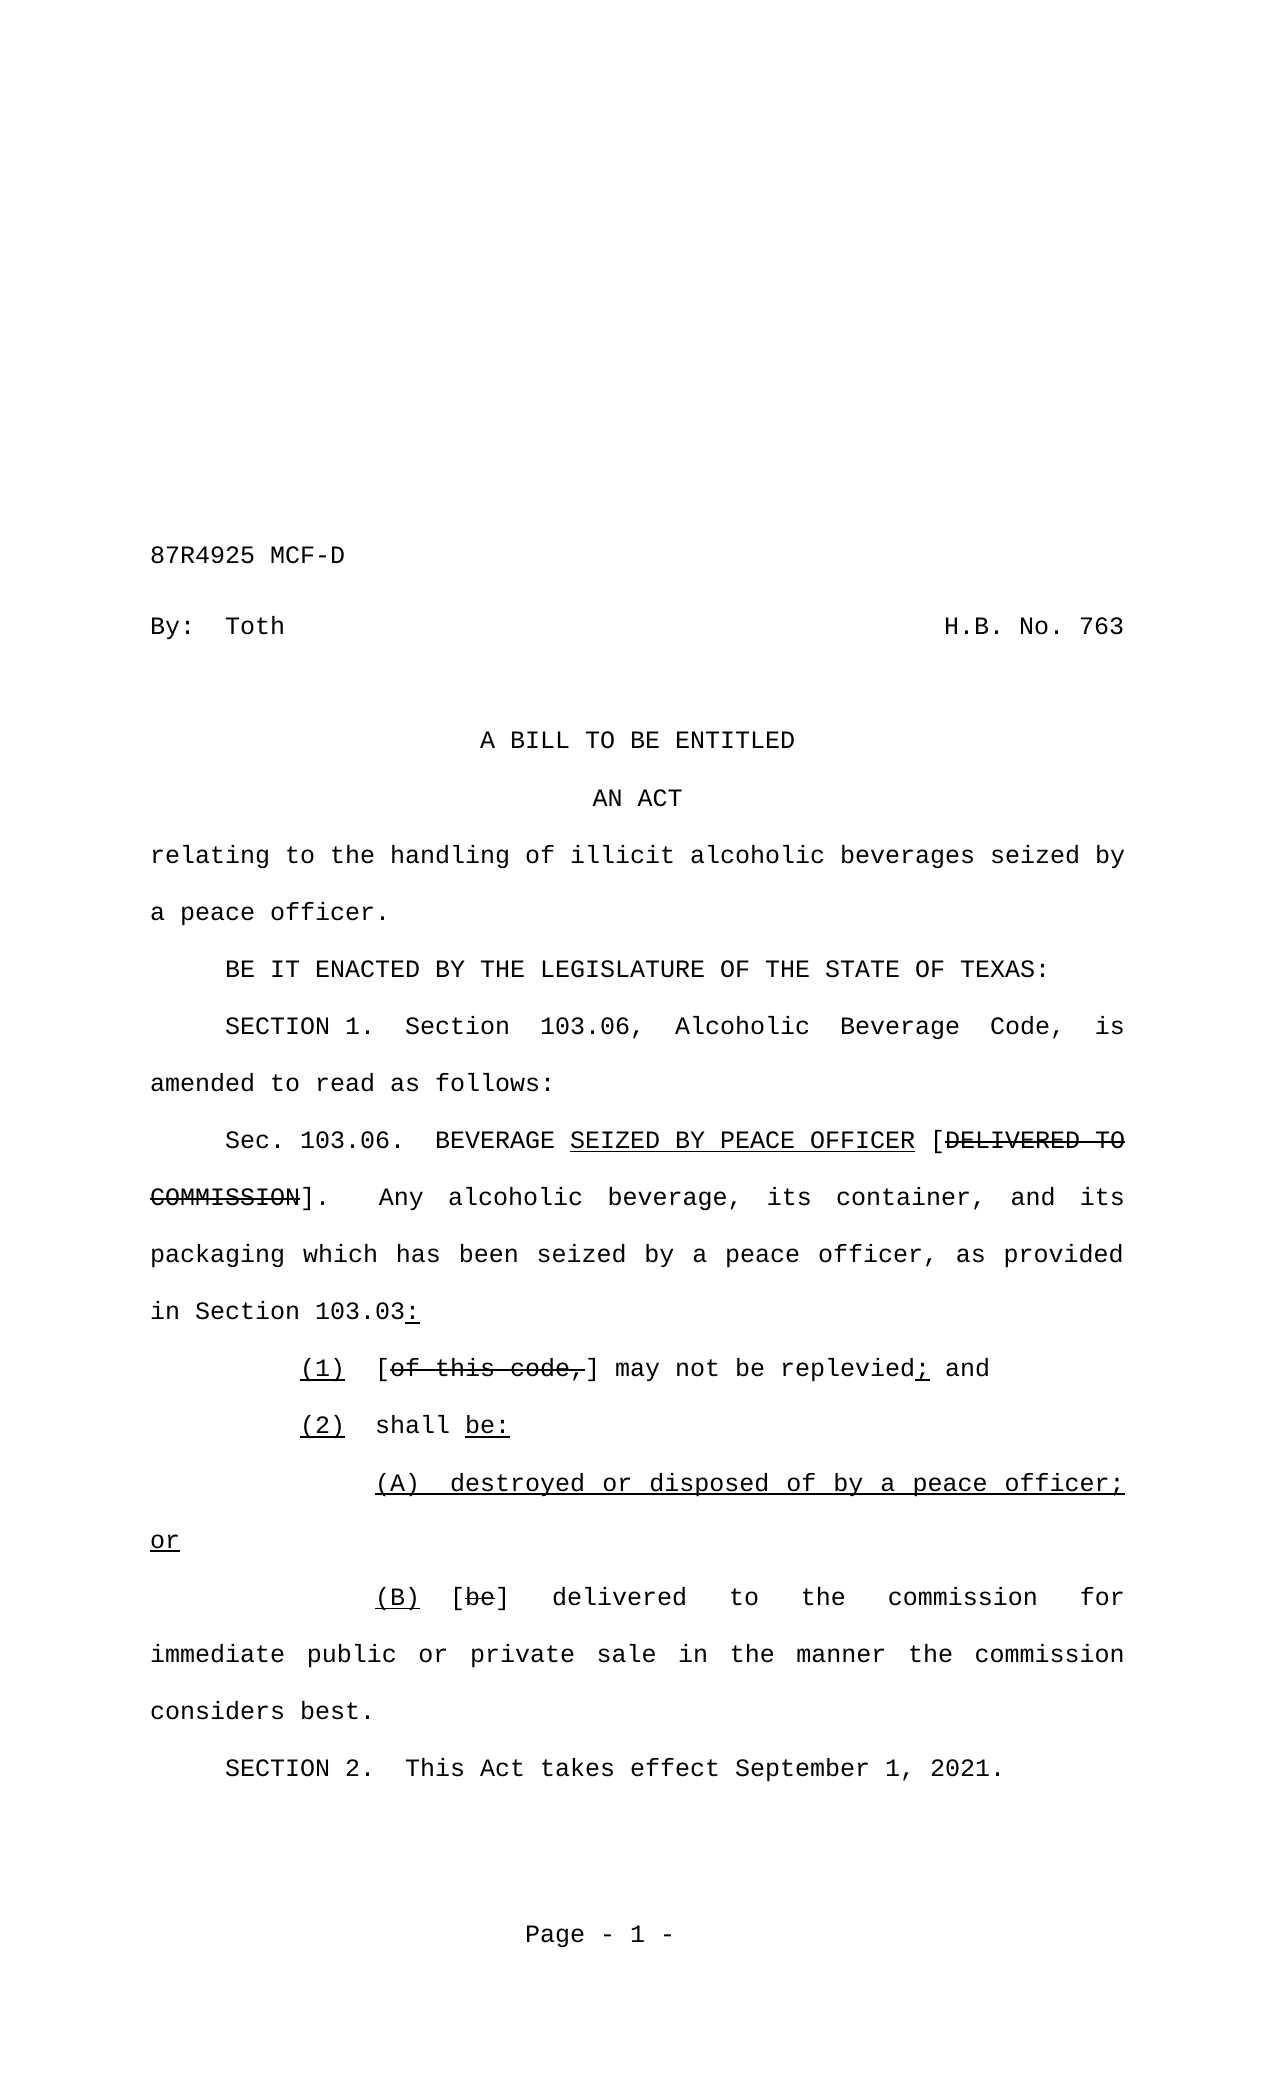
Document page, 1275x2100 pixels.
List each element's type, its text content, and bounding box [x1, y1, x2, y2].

text SECTION 2. This Act takes effect September 1, 2021. [150, 1755, 1125, 1784]
text (2) shall be: [150, 1413, 1125, 1441]
text (B) [be] delivered to the commission for immediate public or private sale in the manner the commission considers best. [150, 1584, 1125, 1727]
text SECTION 1. Section 103.06, Alcoholic Beverage Code, is amended to read as follows: [150, 1013, 1125, 1099]
text A BILL TO BE ENTITLED [150, 728, 1125, 756]
text relating to the handling of illicit alcoholic beverages seized by a peace officer. [150, 842, 1125, 928]
text Sec. 103.06. BEVERAGE SEIZED BY PEACE OFFICER [DELIVERED TO COMMISSION]. Any alcoholic beverage, its container, and its packaging which has been seized by a peace officer, as provided in Section 103.03: [150, 1127, 1125, 1327]
text 87R4925 MCF-D [150, 542, 1125, 571]
text (1) [of this code,] may not be replevied; and [150, 1356, 1125, 1384]
text BE IT ENACTED BY THE LEGISLATURE OF THE STATE OF TEXAS: [150, 956, 1125, 985]
text (A) destroyed or disposed of by a peace officer; or [150, 1470, 1125, 1556]
text AN ACT [150, 785, 1125, 813]
text By: Toth H.B. No. 763 [150, 614, 1125, 642]
